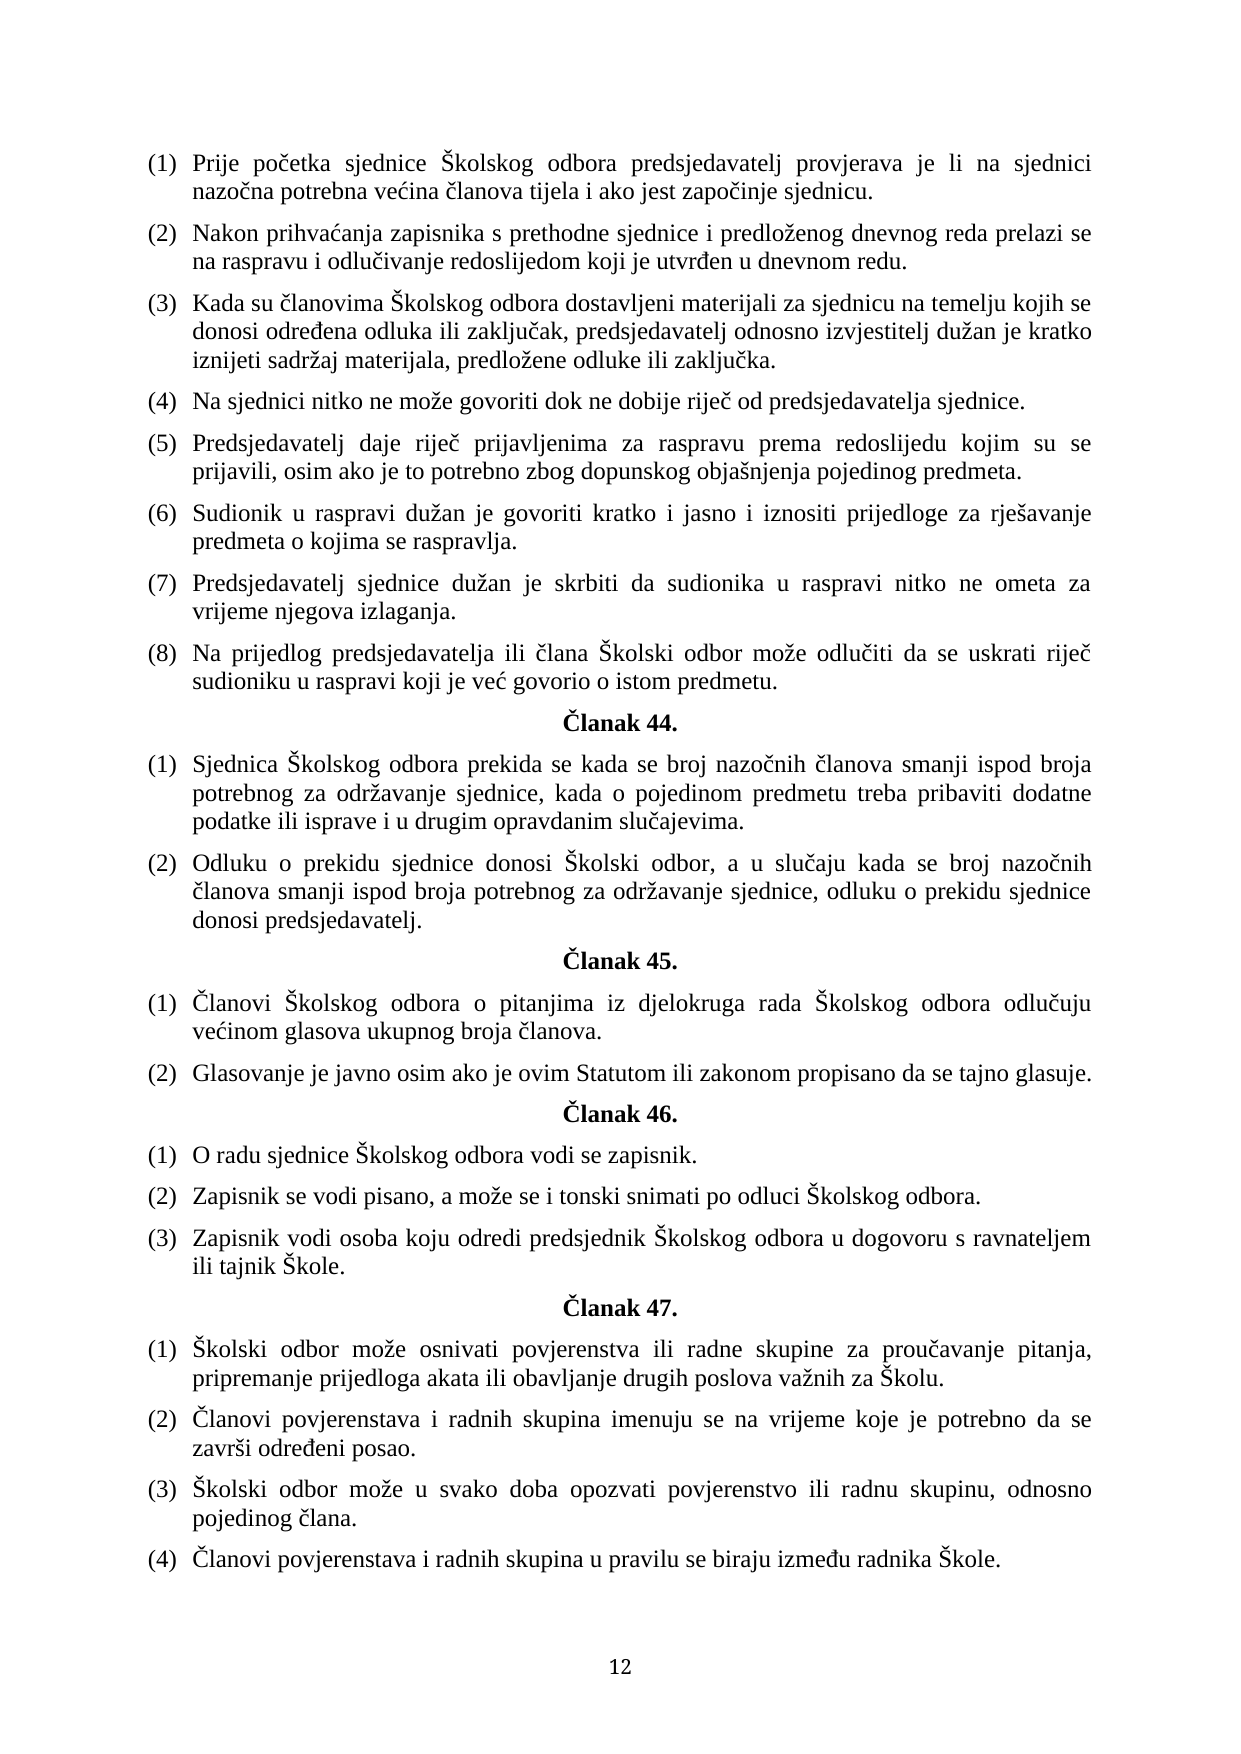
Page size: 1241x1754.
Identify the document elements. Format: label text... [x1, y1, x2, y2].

list O radu sjednice Školskog odbora vodi se zapisnik. [148, 1140, 1093, 1169]
list Članovi povjerenstava i radnih skupina u pravilu se biraju između radnika Škole. [148, 1544, 1093, 1573]
list Članak 44. [148, 708, 1093, 736]
list Kada su članovima Školskog odbora dostavljeni materijali za sjednicu na temelju kojih se donosi određena odluka ili zaključak, predsjedavatelj odnosno izvjestitelj dužan je kratko iznijeti sadržaj materijala, predložene odluke ili zaključka. [148, 288, 1093, 374]
list Članak 47. [148, 1293, 1093, 1321]
list Odluku o prekidu sjednice donosi Školski odbor, a u slučaju kada se broj nazočnih članova smanji ispod broja potrebnog za održavanje sjednice, odluku o prekidu sjednice donosi predsjedavatelj. [148, 848, 1093, 934]
list Školski odbor može osnivati povjerenstva ili radne skupine za proučavanje pitanja, pripremanje prijedloga akata ili obavljanje drugih poslova važnih za Školu. [148, 1334, 1093, 1391]
list Glasovanje je javno osim ako je ovim Statutom ili zakonom propisano da se tajno glasuje. [148, 1058, 1093, 1086]
list Na sjednici nitko ne može govoriti dok ne dobije riječ od predsjedavatelja sjednice. [148, 386, 1093, 415]
list Članovi Školskog odbora o pitanjima iz djelokruga rada Školskog odbora odlučuju većinom glasova ukupnog broja članova. [148, 988, 1093, 1045]
list Na prijedlog predsjedavatelja ili člana Školski odbor može odlučiti da se uskrati riječ sudioniku u raspravi koji je već govorio o istom predmetu. [148, 638, 1093, 695]
list Sjednica Školskog odbora prekida se kada se broj nazočnih članova smanji ispod broja potrebnog za održavanje sjednice, kada o pojedinom predmetu treba pribaviti dodatne podatke ili isprave i u drugim opravdanim slučajevima. [148, 749, 1093, 835]
list Predsjedavatelj daje riječ prijavljenima za raspravu prema redoslijedu kojim su se prijavili, osim ako je to potrebno zbog dopunskog objašnjenja pojedinog predmeta. [148, 428, 1093, 485]
list Članak 46. [148, 1099, 1093, 1128]
list Prije početka sjednice Školskog odbora predsjedavatelj provjerava je li na sjednici nazočna potrebna većina članova tijela i ako jest započinje sjednicu. [148, 148, 1093, 205]
list Predsjedavatelj sjednice dužan je skrbiti da sudionika u raspravi nitko ne ometa za vrijeme njegova izlaganja. [148, 568, 1093, 625]
list Članovi povjerenstava i radnih skupina imenuju se na vrijeme koje je potrebno da se završi određeni posao. [148, 1404, 1093, 1461]
list Zapisnik vodi osoba koju odredi predsjednik Školskog odbora u dogovoru s ravnateljem ili tajnik Škole. [148, 1223, 1093, 1280]
list Sudionik u raspravi dužan je govoriti kratko i jasno i iznositi prijedloge za rješavanje predmeta o kojima se raspravlja. [148, 498, 1093, 555]
list Nakon prihvaćanja zapisnika s prethodne sjednice i predloženog dnevnog reda prelazi se na raspravu i odlučivanje redoslijedom koji je utvrđen u dnevnom redu. [148, 218, 1093, 275]
list Zapisnik se vodi pisano, a može se i tonski snimati po odluci Školskog odbora. [148, 1181, 1093, 1210]
list Članak 45. [148, 946, 1093, 975]
list Školski odbor može u svako doba opozvati povjerenstvo ili radnu skupinu, odnosno pojedinog člana. [148, 1474, 1093, 1531]
